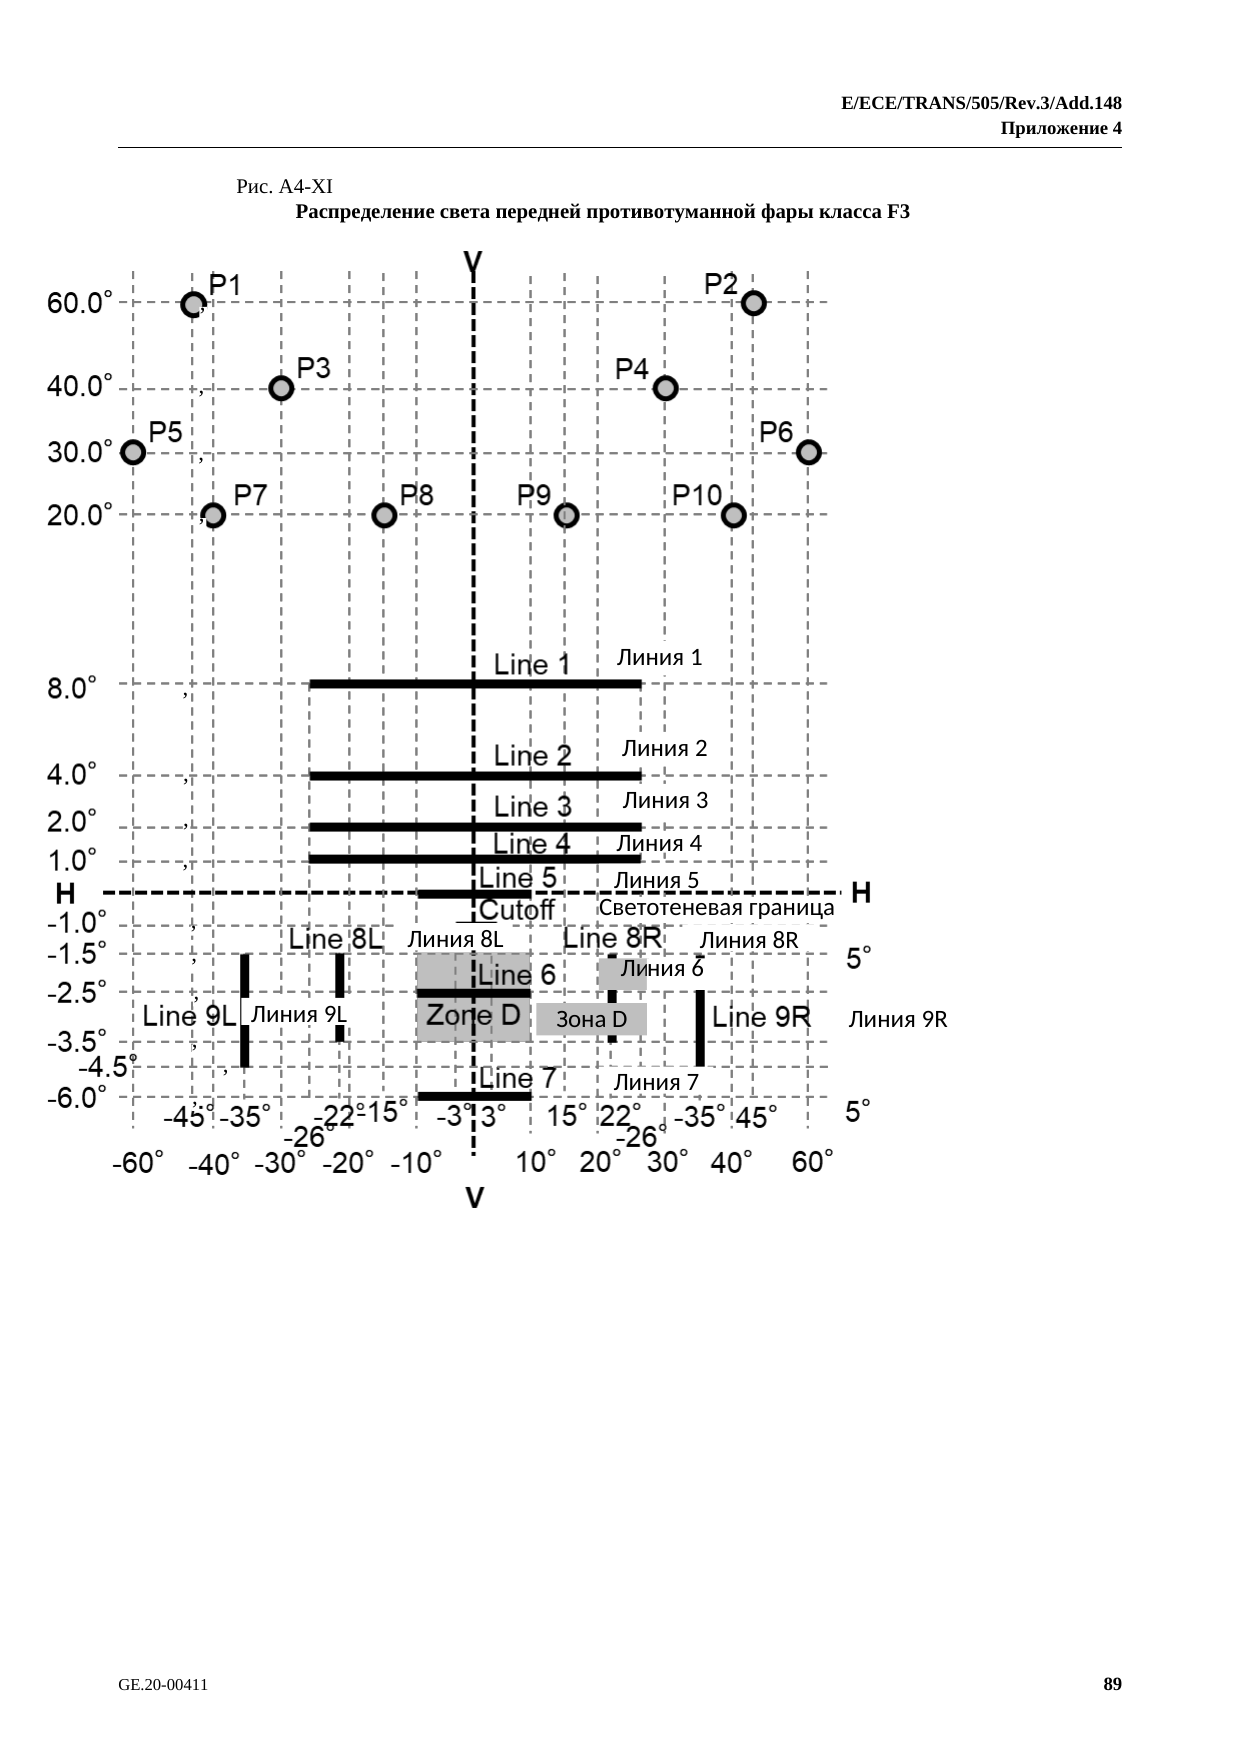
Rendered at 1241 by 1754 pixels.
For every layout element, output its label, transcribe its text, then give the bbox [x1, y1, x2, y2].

text Рис. A4-XI Распределение света передней противотуманной фары класса F3 [118, 173, 1004, 223]
picture [29, 235, 970, 1233]
